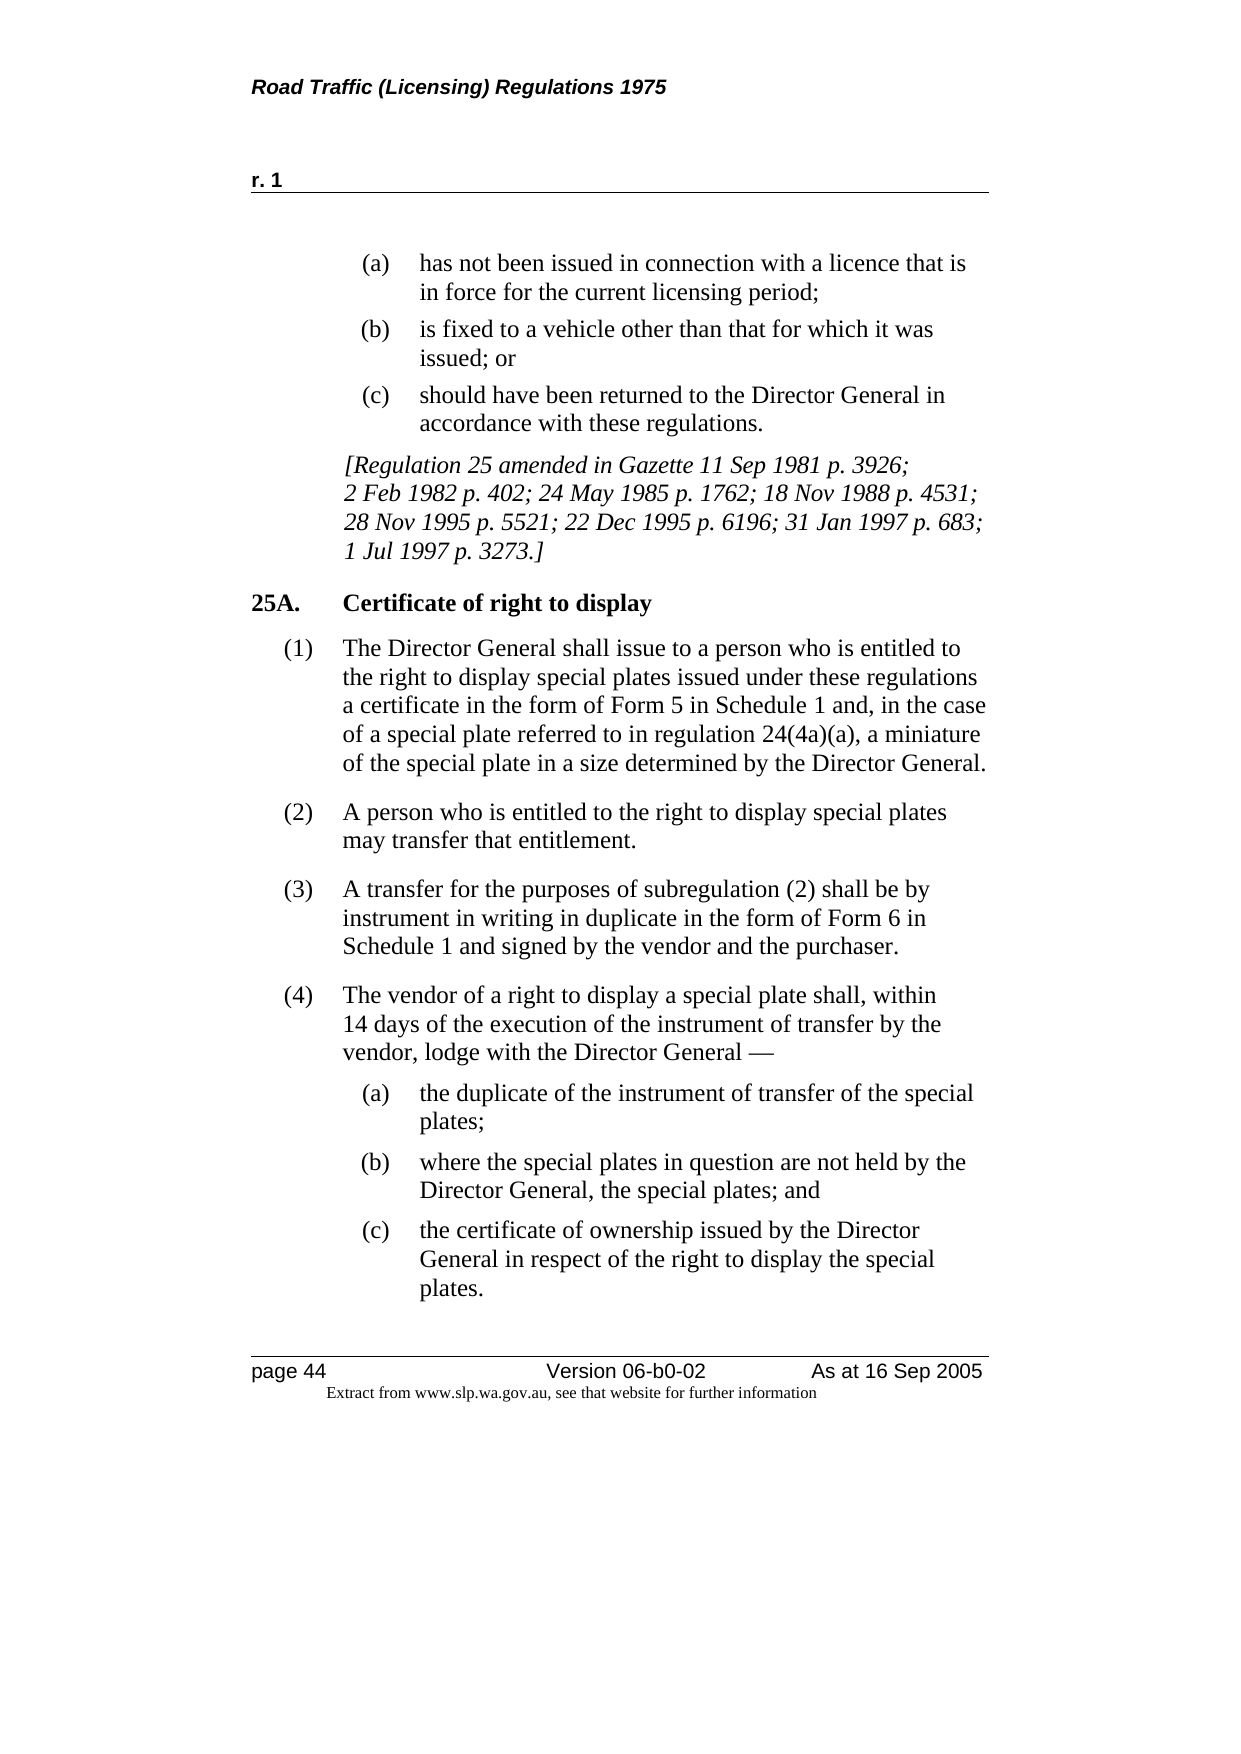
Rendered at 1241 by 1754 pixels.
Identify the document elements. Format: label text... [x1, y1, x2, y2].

text (b) is fixed to a vehicle other than that for which it was issued; or [251, 314, 989, 371]
subtitle 25A. Certificate of right to display [251, 588, 989, 616]
text (a) has not been issued in connection with a licence that is in force for the current licensing period; [251, 248, 989, 306]
text (1) The Director General shall issue to a person who is entitled to the right to display special plates issued under these regulations a certificate in the form of Form 5 in Schedule 1 and, in the case of a special plate referred to in regulation 24(4a)(a), a miniature of the special plate in a size determined by the Director General. [251, 633, 989, 777]
text (b) where the special plates in question are not held by the Director General, the special plates; and [251, 1147, 989, 1204]
text (c) should have been returned to the Director General in accordance with these regulations. [251, 380, 989, 437]
text (a) the duplicate of the instrument of transfer of the special plates; [251, 1078, 989, 1135]
text (c) the certificate of ownership issued by the Director General in respect of the right to display the special plates. [251, 1216, 989, 1302]
text (3) A transfer for the purposes of subregulation (2) shall be by instrument in writing in duplicate in the form of Form 6 in Schedule 1 and signed by the vendor and the purchaser. [251, 874, 989, 960]
text (4) The vendor of a right to display a special plate shall, within 14 days of the execution of the instrument of transfer by the vendor, lodge with the Director General — [251, 980, 989, 1066]
text (2) A person who is entitled to the right to display special plates may transfer that entitlement. [251, 797, 989, 854]
text [Regulation 25 amended in Gazette 11 Sep 1981 p. 3926; 2 Feb 1982 p. 402; 24 May 1985 p. 1762; 18 Nov 1988 p. 4531; 28 Nov 1995 p. 5521; 22 Dec 1995 p. 6196; 31 Jan 1997 p. 683; 1 Jul 1997 p. 3273.] [251, 450, 989, 565]
